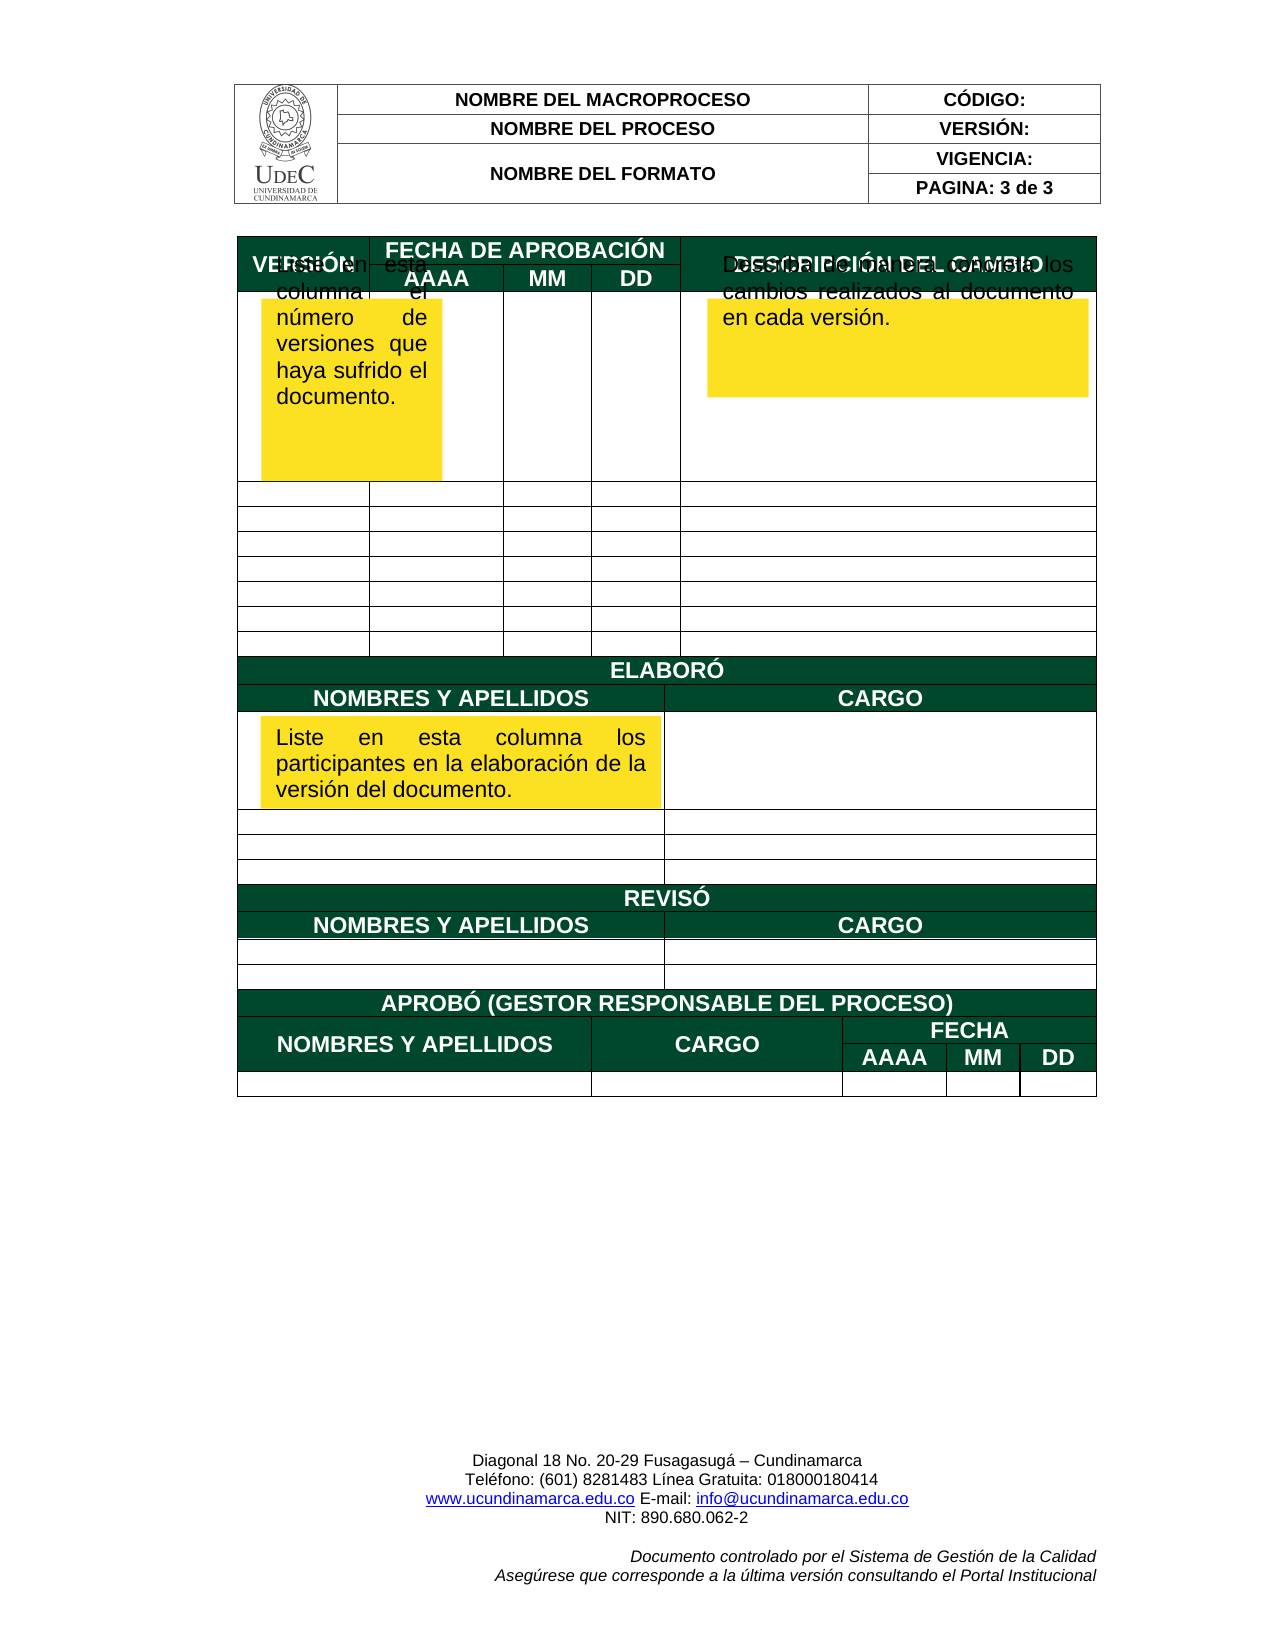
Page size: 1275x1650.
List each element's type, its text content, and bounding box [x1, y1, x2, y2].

table_cell AAAA [370, 265, 425, 291]
table_cell [681, 292, 1096, 481]
table_cell [681, 482, 1096, 506]
table_cell NOMBRES Y APELLIDOS [238, 1017, 591, 1071]
table_cell [238, 860, 664, 884]
table_cell [370, 482, 503, 506]
table_cell [238, 482, 369, 506]
table_cell [370, 557, 503, 581]
picture [253, 84, 318, 203]
table_cell [665, 810, 1096, 834]
table_cell [238, 940, 664, 963]
table_cell [504, 607, 591, 631]
table_cell [592, 482, 680, 506]
table_cell [504, 532, 591, 556]
table_cell APROBÓ (GESTOR RESPONSABLE DEL PROCESO) [238, 990, 1096, 1016]
table_cell [665, 940, 1096, 963]
table_cell [592, 557, 680, 581]
table_cell [370, 582, 503, 606]
table_cell [947, 1072, 1019, 1096]
table_cell [238, 835, 664, 859]
table_cell REVISÓ [238, 885, 1096, 911]
table_cell [238, 607, 369, 631]
table_cell [504, 482, 591, 506]
table_cell [238, 557, 369, 581]
table_cell [279, 292, 289, 298]
table_cell [681, 607, 1096, 631]
table_cell [681, 557, 1096, 581]
table_cell [665, 965, 1096, 988]
table_cell [370, 507, 503, 531]
table_cell DESCRIPCIÓN DEL CAMBIO [681, 237, 1096, 291]
table_cell [592, 1072, 842, 1096]
table_cell [681, 582, 1096, 606]
table_cell CARGO [592, 1017, 842, 1071]
table_cell [238, 712, 664, 809]
table_cell [592, 582, 680, 606]
table_cell [238, 632, 369, 656]
table_cell [238, 1072, 591, 1096]
table_cell VERSIÓN [238, 237, 369, 291]
table_cell [370, 532, 503, 556]
table_cell [1021, 1072, 1096, 1096]
table_cell [843, 1072, 946, 1096]
table_cell [681, 532, 1096, 556]
table_cell [504, 557, 591, 581]
table_cell AAAA [425, 265, 503, 291]
table_cell [290, 292, 297, 298]
table_cell [370, 632, 503, 656]
table_cell [592, 632, 680, 656]
table_cell [412, 292, 424, 298]
table_cell NOMBRES Y APELLIDOS [238, 685, 664, 711]
table_cell [592, 532, 680, 556]
table_cell [238, 582, 369, 606]
table_cell MM [504, 265, 591, 291]
table_cell [426, 292, 503, 481]
table_cell [592, 607, 680, 631]
table_cell [681, 507, 1096, 531]
table_cell [592, 507, 680, 531]
table_cell FECHA DE APROBACIÓN [370, 237, 680, 264]
table_cell [238, 965, 664, 988]
table_cell [665, 835, 1096, 859]
table_cell [238, 507, 369, 531]
table_cell MM [947, 1044, 1019, 1071]
table_cell [592, 292, 680, 481]
table_cell [681, 632, 1096, 656]
table_cell AAAA [843, 1044, 946, 1071]
table_cell [238, 532, 369, 556]
table_cell CARGO [665, 685, 1096, 711]
table_cell [504, 632, 591, 656]
table_cell [370, 607, 503, 631]
table_cell [238, 810, 664, 834]
table_cell CARGO [665, 912, 1096, 938]
table_cell ELABORÓ [238, 657, 1096, 684]
table_cell [504, 582, 591, 606]
table_cell [370, 292, 411, 298]
table_cell [665, 860, 1096, 884]
table_cell DD [592, 265, 680, 291]
table_cell FECHA [843, 1017, 1096, 1043]
table_cell DD [1021, 1044, 1096, 1071]
table_cell [665, 712, 1096, 809]
table_cell [504, 507, 591, 531]
table_cell [361, 292, 369, 298]
table_cell [238, 292, 278, 481]
table_cell [504, 292, 591, 481]
table_cell NOMBRES Y APELLIDOS [238, 912, 664, 938]
